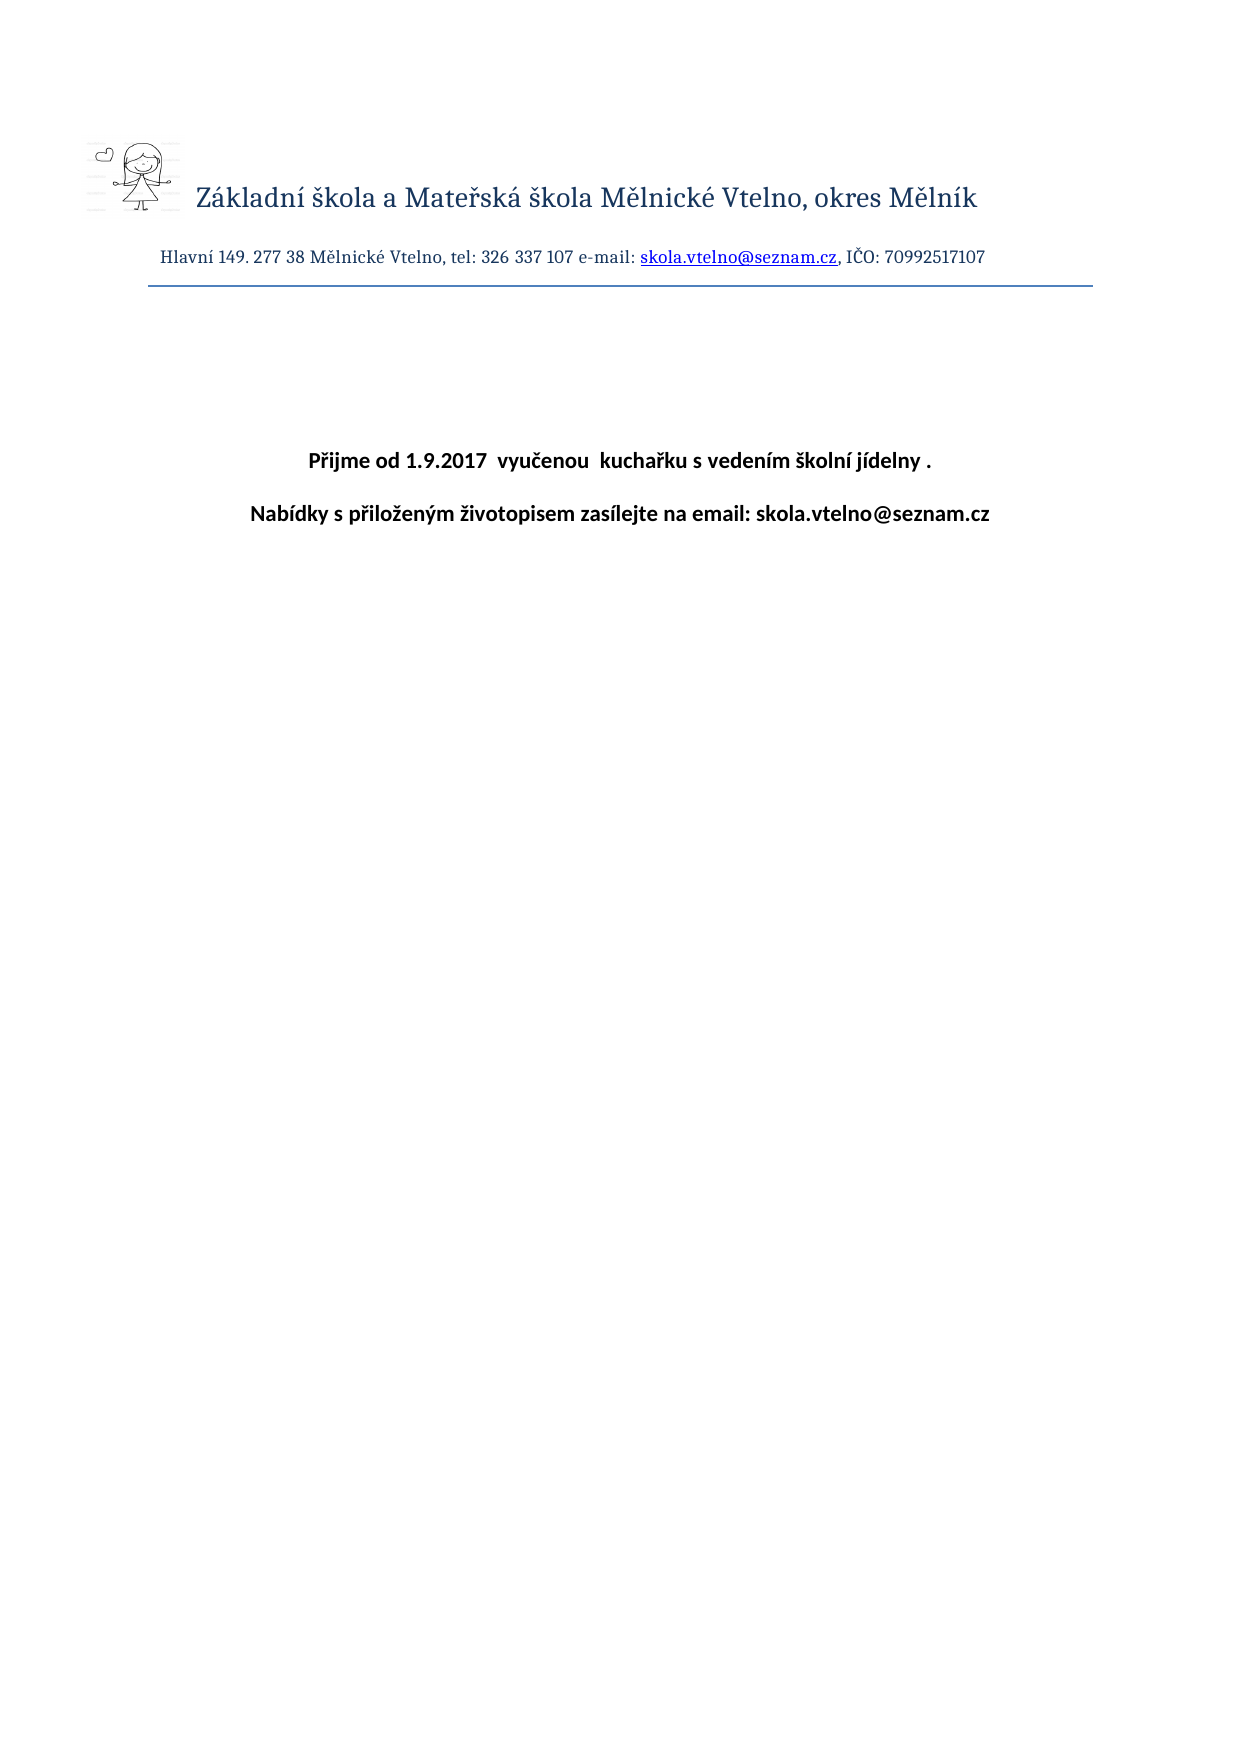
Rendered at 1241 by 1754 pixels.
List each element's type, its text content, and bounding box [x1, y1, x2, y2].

picture [81, 134, 186, 219]
text Hlavní 149. 277 38 Mělnické Vtelno, tel: 326 337 107 e-mail: skola.vtelno@seznam.cz, IČO: 70992517107 [148, 215, 1093, 285]
text Základní škola a Mateřská škola Mělnické Vtelno, okres Mělník [186, 181, 1093, 215]
text Nabídky s přiloženým životopisem zasílejte na email: skola.vtelno@seznam.cz [148, 499, 1093, 527]
text Přijme od 1.9.2017 vyučenou kuchařku s vedením školní jídelny . [148, 446, 1093, 474]
